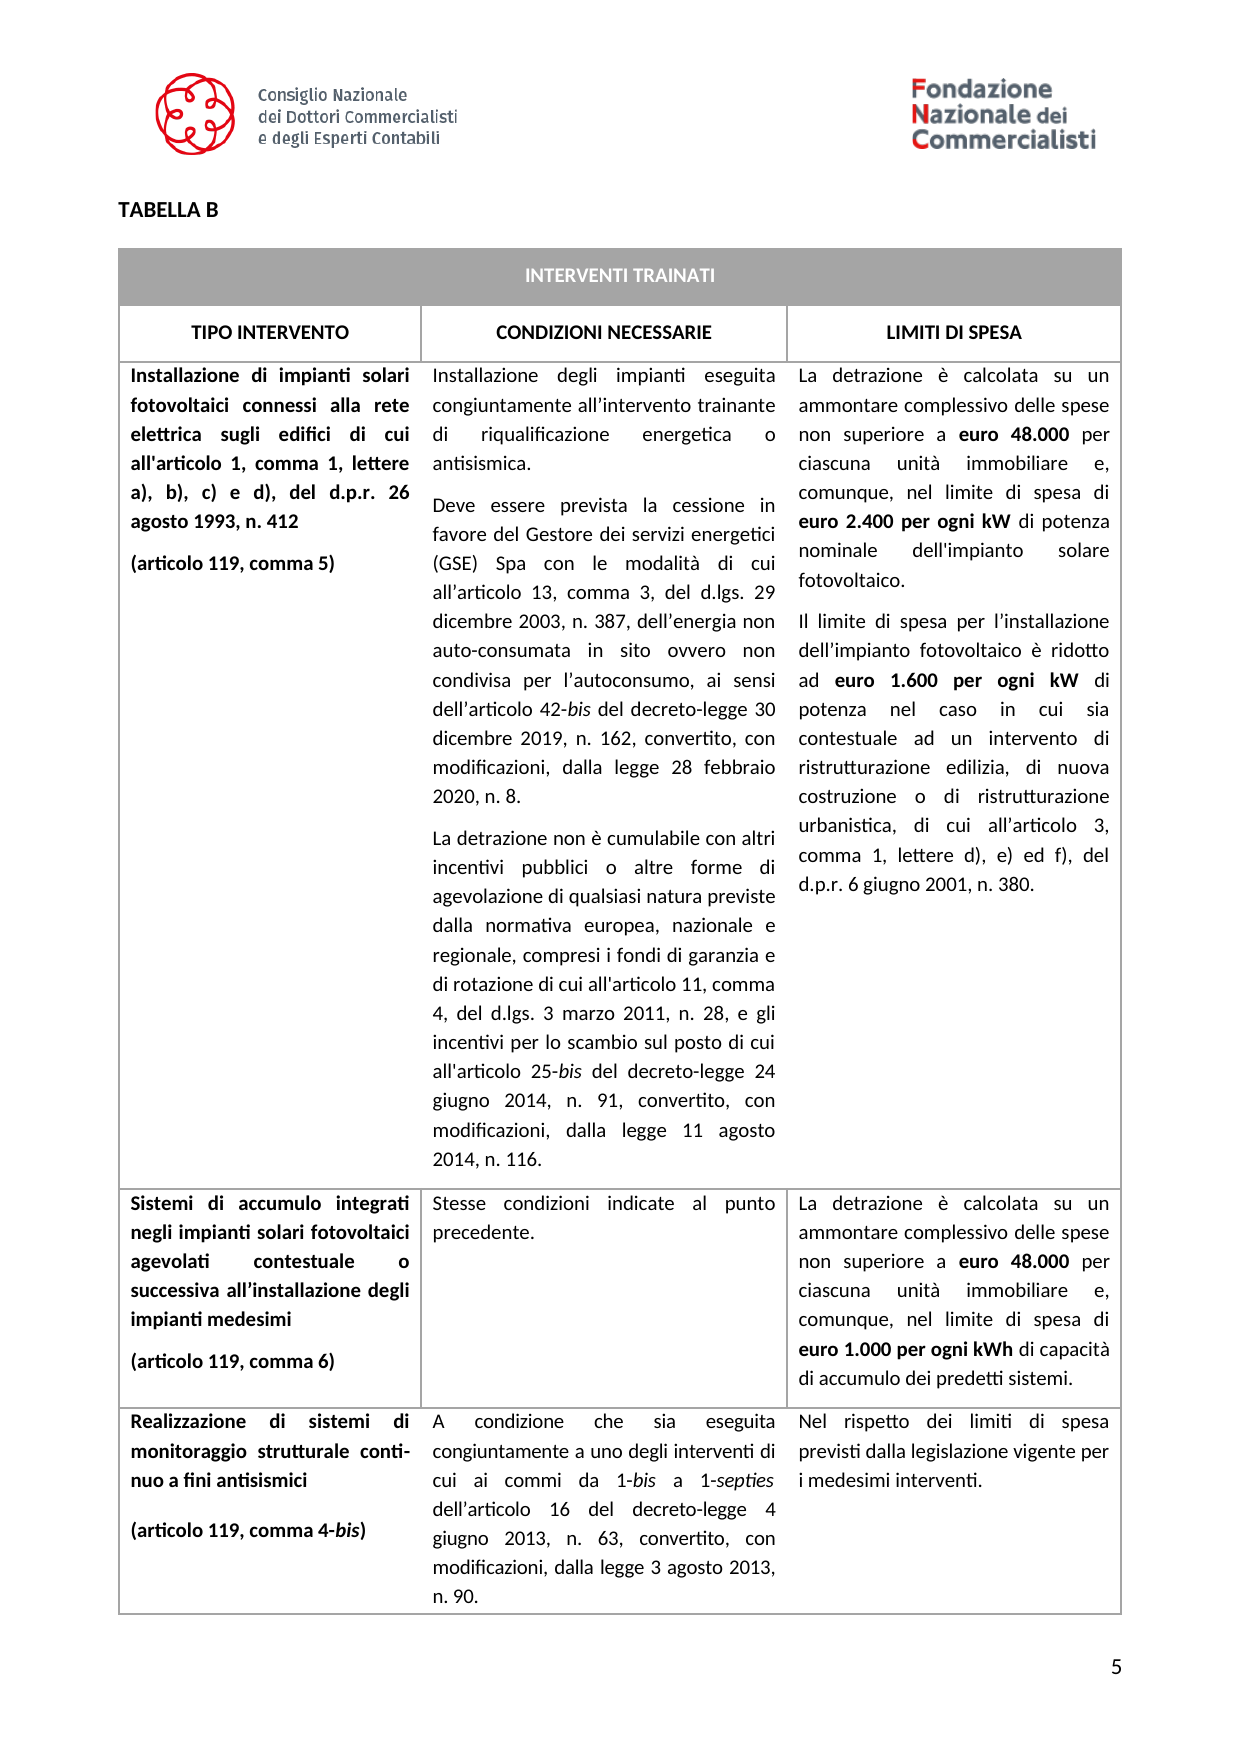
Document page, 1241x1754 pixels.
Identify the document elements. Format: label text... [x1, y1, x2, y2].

table_cell Installazione di impianti solari fotovoltaici connessi alla rete elettrica sugli edifici di cui all'articolo 1, comma 1, lettere a), b), c) e d), del d.p.r. 26 agosto 1993, n. 412 (articolo 119, comma 5) [120, 363, 421, 1188]
table_cell Stesse condizioni indicate al punto precedente. [422, 1190, 786, 1407]
table_cell La detrazione è calcolata su un ammontare complessivo delle spese non superiore a euro 48.000 per ciascuna unità immobiliare e, comunque, nel limite di spesa di euro 2.400 per ogni kW di potenza nominale dell'impianto solare fotovoltaico. Il limite di spesa per l’installazione dell’impianto fotovoltaico è ridotto ad euro 1.600 per ogni kW di potenza nel caso in cui sia contestuale ad un intervento di ristrutturazione edilizia, di nuova costruzione o di ristrutturazione urbanistica, di cui all’articolo 3, comma 1, lettere d), e) ed f), del d.p.r. 6 giugno 2001, n. 380. [787, 363, 1120, 1188]
table_cell Realizzazione di sistemi di monitoraggio strutturale continuo a fini antisismici (articolo 119, comma 4-bis) [120, 1409, 421, 1613]
table_cell A condizione che sia eseguita congiuntamente a uno degli interventi di cui ai commi da 1-bis a 1-septies dell’articolo 16 del decreto-legge 4 giugno 2013, n. 63, convertito, con modificazioni, dalla legge 3 agosto 2013, n. 90. [421, 1409, 787, 1613]
table_cell Installazione degli impianti eseguita congiuntamente all’intervento trainante di riqualificazione energetica o antisismica. Deve essere prevista la cessione in favore del Gestore dei servizi energetici (GSE) Spa con le modalità di cui all’articolo 13, comma 3, del d.lgs. 29 dicembre 2003, n. 387, dell’energia non auto-consumata in sito ovvero non condivisa per l’autoconsumo, ai sensi dell’articolo 42-bis del decreto-legge 30 dicembre 2019, n. 162, convertito, con modificazioni, dalla legge 28 febbraio 2020, n. 8. La detrazione non è cumulabile con altri incentivi pubblici o altre forme di agevolazione di qualsiasi natura previste dalla normativa europea, nazionale e regionale, compresi i fondi di garanzia e di rotazione di cui all'articolo 11, comma 4, del d.lgs. 3 marzo 2011, n. 28, e gli incentivi per lo scambio sul posto di cui all'articolo 25-bis del decreto-legge 24 giugno 2014, n. 91, convertito, con modificazioni, dalla legge 11 agosto 2014, n. 116. [421, 363, 787, 1188]
text TABELLA B [118, 195, 1122, 223]
table_cell LIMITI DI SPESA [788, 306, 1120, 361]
table_cell TIPO INTERVENTO [120, 306, 420, 361]
table_cell CONDIZIONI NECESSARIE [422, 306, 786, 361]
table_cell Sistemi di accumulo integrati negli impianti solari fotovoltaici agevolati contestuale o successiva all’installazione degli impianti medesimi (articolo 119, comma 6) [120, 1190, 420, 1407]
table_cell La detrazione è calcolata su un ammontare complessivo delle spese non superiore a euro 48.000 per ciascuna unità immobiliare e, comunque, nel limite di spesa di euro 1.000 per ogni kWh di capacità di accumulo dei predetti sistemi. [788, 1190, 1120, 1407]
table_header INTERVENTI TRAINATI [120, 250, 1120, 304]
picture [912, 78, 1096, 149]
picture [155, 73, 457, 155]
table_cell Nel rispetto dei limiti di spesa previsti dalla legislazione vigente per i medesimi interventi. [787, 1409, 1120, 1613]
